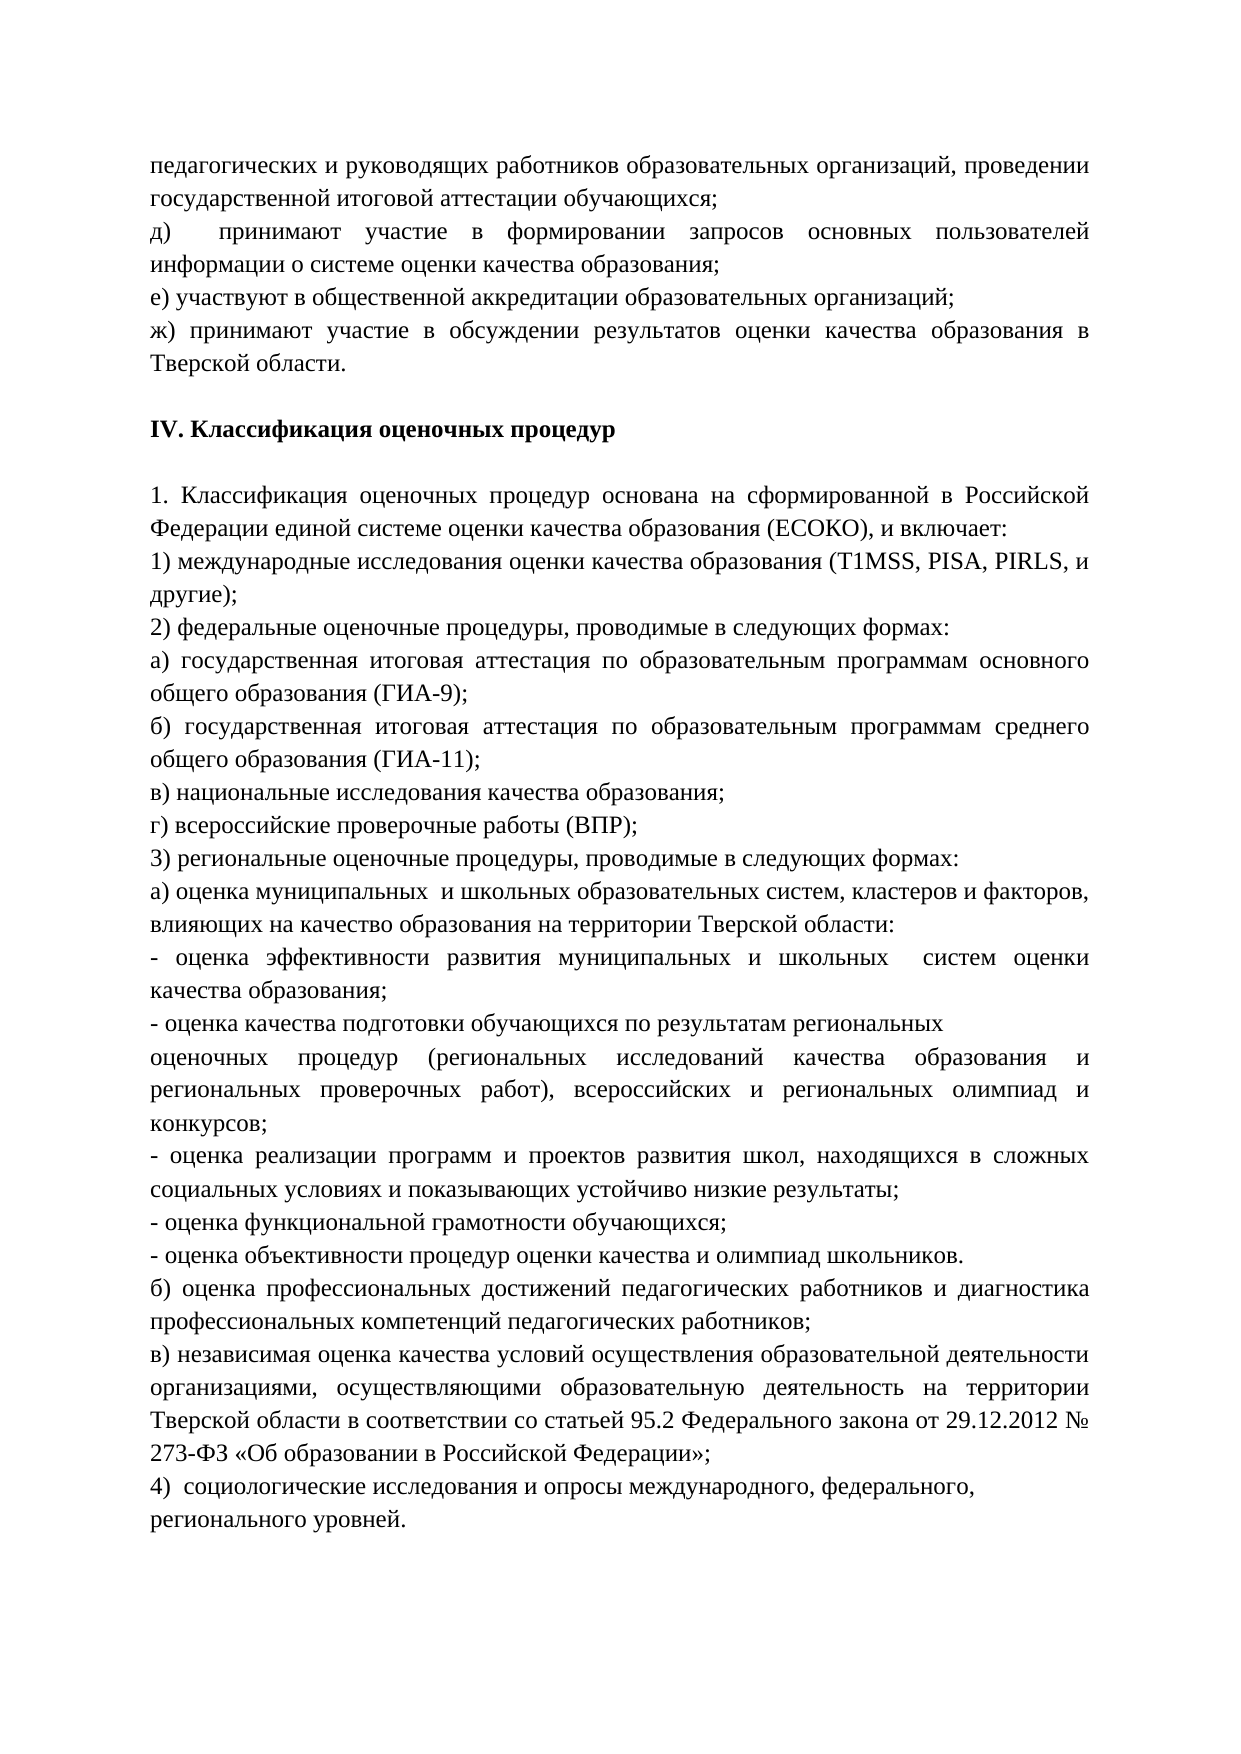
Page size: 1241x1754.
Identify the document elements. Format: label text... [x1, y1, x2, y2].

text - оценка эффективности развития муниципальных и школьных систем оценки качества образования; [150, 942, 1090, 1004]
text регионального уровней. [150, 1504, 1090, 1533]
text 1) международные исследования оценки качества образования (Т1МSS, PISA, PIRLS, и другие); [150, 546, 1090, 608]
text ж) принимают участие в обсуждении результатов оценки качества образования в Тверской области. [150, 315, 1090, 377]
text - оценка функциональной грамотности обучающихся; [150, 1207, 1090, 1235]
text б) государственная итоговая аттестация по образовательным программам среднего общего образования (ГИА-11); [150, 711, 1090, 773]
text 1. Классификация оценочных процедур основана на сформированной в Российской Федерации единой системе оценки качества образования (ЕСОКО), и включает: [150, 480, 1090, 542]
text 4) социологические исследования и опросы международного, федерального, [150, 1471, 1090, 1499]
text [150, 150, 1090, 212]
text в) независимая оценка качества условий осуществления образовательной деятельности организациями, осуществляющими образовательную деятельность на территории Тверской области в соответствии со статьей 95.2 Федерального закона от 29.12.2012 № 273-ФЗ «Об образовании в Российской Федерации»; [150, 1339, 1090, 1467]
text - оценка реализации программ и проектов развития школ, находящихся в сложных социальных условиях и показывающих устойчиво низкие результаты; [150, 1141, 1090, 1202]
text а) оценка муниципальных и школьных образовательных систем, кластеров и факторов, влияющих на качество образования на территории Тверской области: [150, 876, 1090, 938]
text а) государственная итоговая аттестация по образовательным программам основного общего образования (ГИА-9); [150, 645, 1090, 707]
text IV. Классификация оценочных процедур [150, 414, 1090, 443]
text оценочных процедур (региональных исследований качества образования и региональных проверочных работ), всероссийских и региональных олимпиад и конкурсов; [150, 1042, 1090, 1136]
text д) принимают участие в формировании запросов основных пользователей информации о системе оценки качества образования; [150, 216, 1090, 278]
text е) участвуют в общественной аккредитации образовательных организаций; [150, 282, 1090, 311]
text - оценка качества подготовки обучающихся по результатам региональных [150, 1008, 1090, 1037]
text 3) региональные оценочные процедуры, проводимые в следующих формах: [150, 843, 1090, 872]
text в) национальные исследования качества образования; [150, 777, 1090, 806]
text г) всероссийские проверочные работы (ВПР); [150, 810, 1090, 839]
text - оценка объективности процедур оценки качества и олимпиад школьников. [150, 1240, 1090, 1268]
text б) оценка профессиональных достижений педагогических работников и диагностика профессиональных компетенций педагогических работников; [150, 1273, 1090, 1334]
text 2) федеральные оценочные процедуры, проводимые в следующих формах: [150, 612, 1090, 641]
